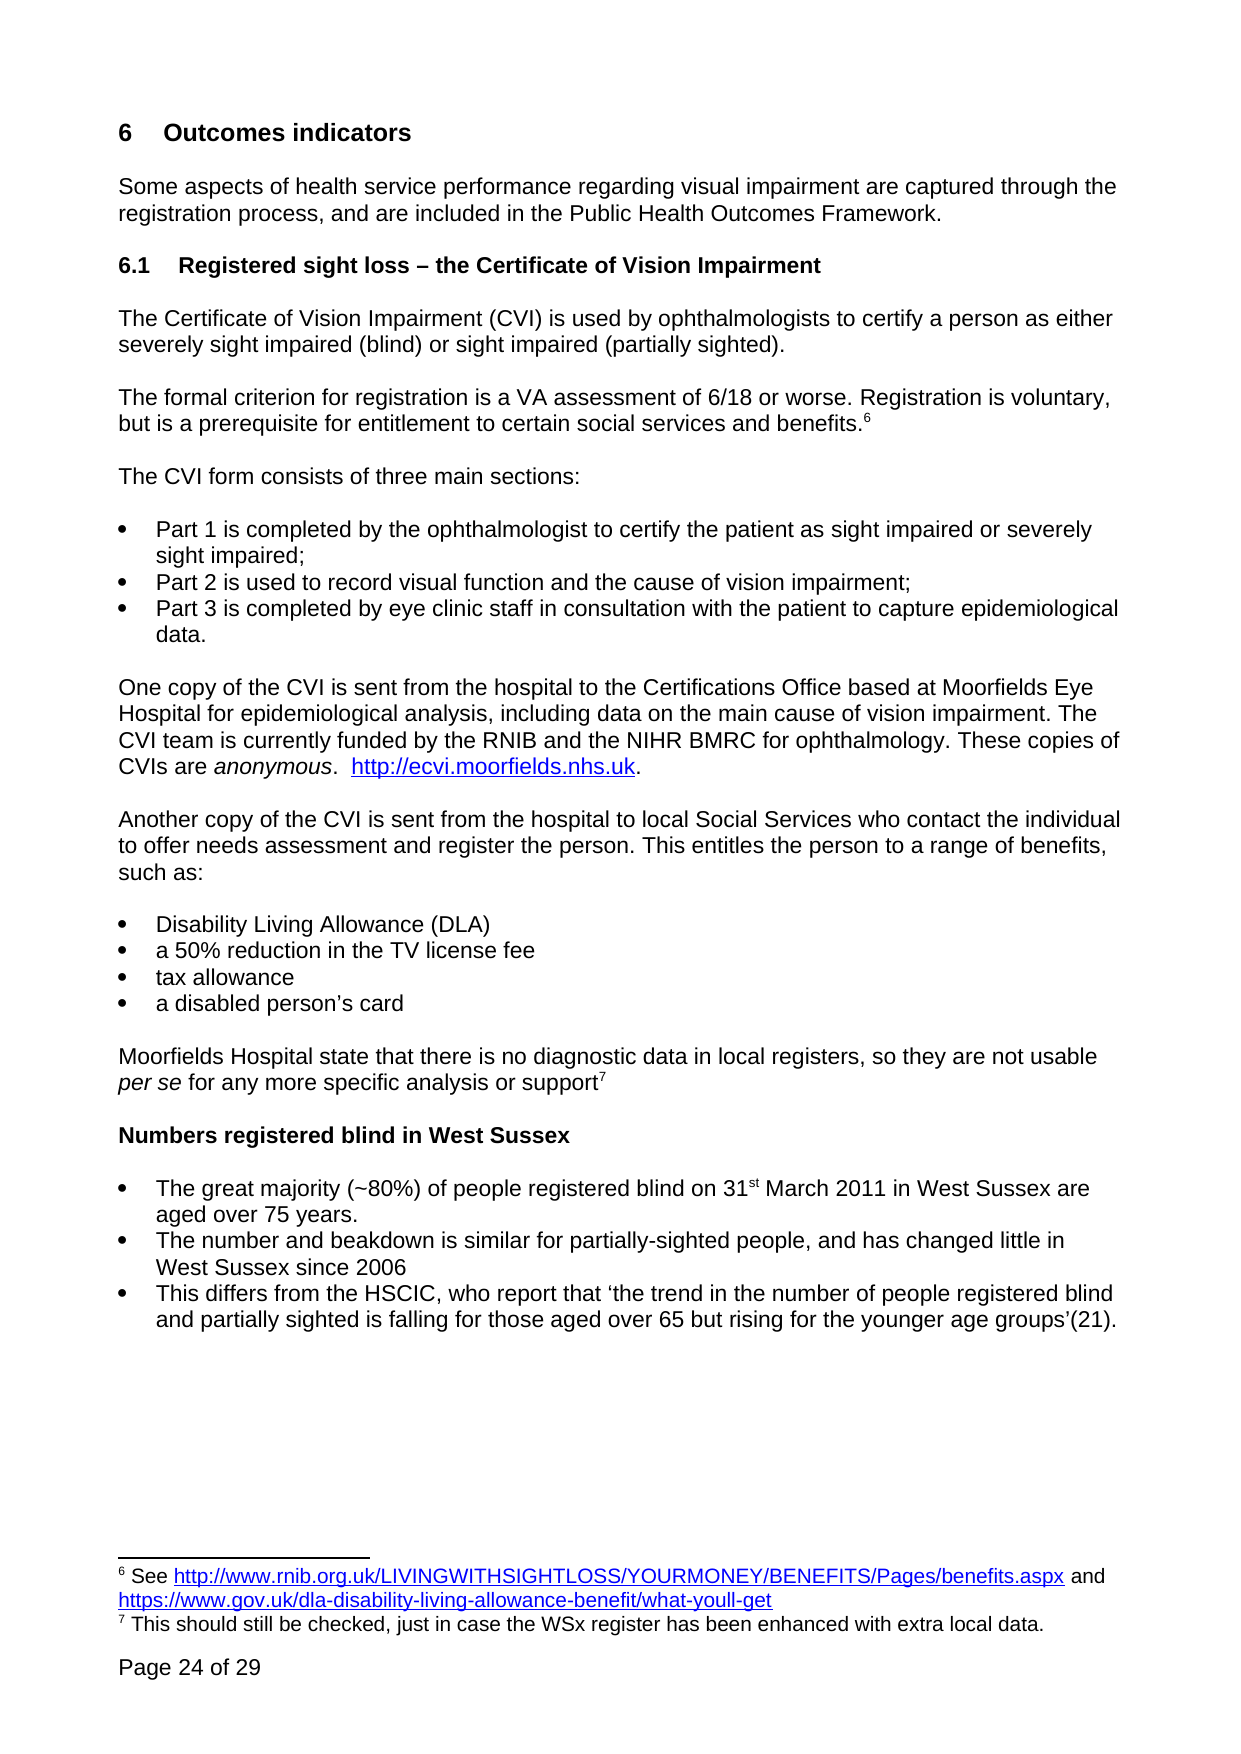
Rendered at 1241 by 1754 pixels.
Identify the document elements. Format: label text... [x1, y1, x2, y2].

text Numbers registered blind in West Sussex [118, 1122, 1122, 1148]
list Part 3 is completed by eye clinic staff in consultation with the patient to capture epidemiological data. [118, 595, 1122, 648]
text Moorfields Hospital state that there is no diagnostic data in local registers, so they are not usable per se for any more specific analysis or support [118, 1043, 1122, 1096]
list The great majority (~80%) of people registered blind on 31st March 2011 in West Sussex are aged over 75 years. [118, 1175, 1122, 1227]
list a 50% reduction in the TV license fee [118, 937, 1122, 964]
list a disabled person’s card [118, 990, 1122, 1017]
text One copy of the CVI is sent from the hospital to the Certifications Office based at Moorfields Eye Hospital for epidemiological analysis, including data on the main cause of vision impairment. The CVI team is currently funded by the RNIB and the NIHR BMRC for ophthalmology. These copies of CVIs are anonymous. http://ecvi.moorfields.nhs.uk. [118, 674, 1122, 779]
text Some aspects of health service performance regarding visual impairment are captured through the registration process, and are included in the Public Health Outcomes Framework. [118, 173, 1122, 226]
text The CVI form consists of three main sections: [118, 463, 1122, 489]
list tax allowance [118, 964, 1122, 990]
list Part 1 is completed by the ophthalmologist to certify the patient as sight impaired or severely sight impaired; [118, 516, 1122, 568]
list This differs from the HSCIC, who report that ‘the trend in the number of people registered blind and partially sighted is falling for those aged over 65 but rising for the younger age groups’(21). [118, 1280, 1122, 1333]
list Disability Living Allowance (DLA) [118, 911, 1122, 937]
text Another copy of the CVI is sent from the hospital to local Social Services who contact the individual to offer needs assessment and register the person. This entitles the person to a range of benefits, such as: [118, 806, 1122, 885]
text The Certificate of Vision Impairment (CVI) is used by ophthalmologists to certify a person as either severely sight impaired (blind) or sight impaired (partially sighted). [118, 305, 1122, 358]
text The formal criterion for registration is a VA assessment of 6/18 or worse. Registration is voluntary, but is a prerequisite for entitlement to certain social services and benefits. [118, 384, 1122, 437]
list The number and beakdown is similar for partially-sighted people, and has changed little in West Sussex since 2006 [118, 1227, 1122, 1280]
list Part 2 is used to record visual function and the cause of vision impairment; [118, 568, 1122, 595]
subtitle Outcomes indicators [118, 118, 1122, 147]
subtitle Registered sight loss – the Certificate of Vision Impairment [118, 252, 1122, 279]
